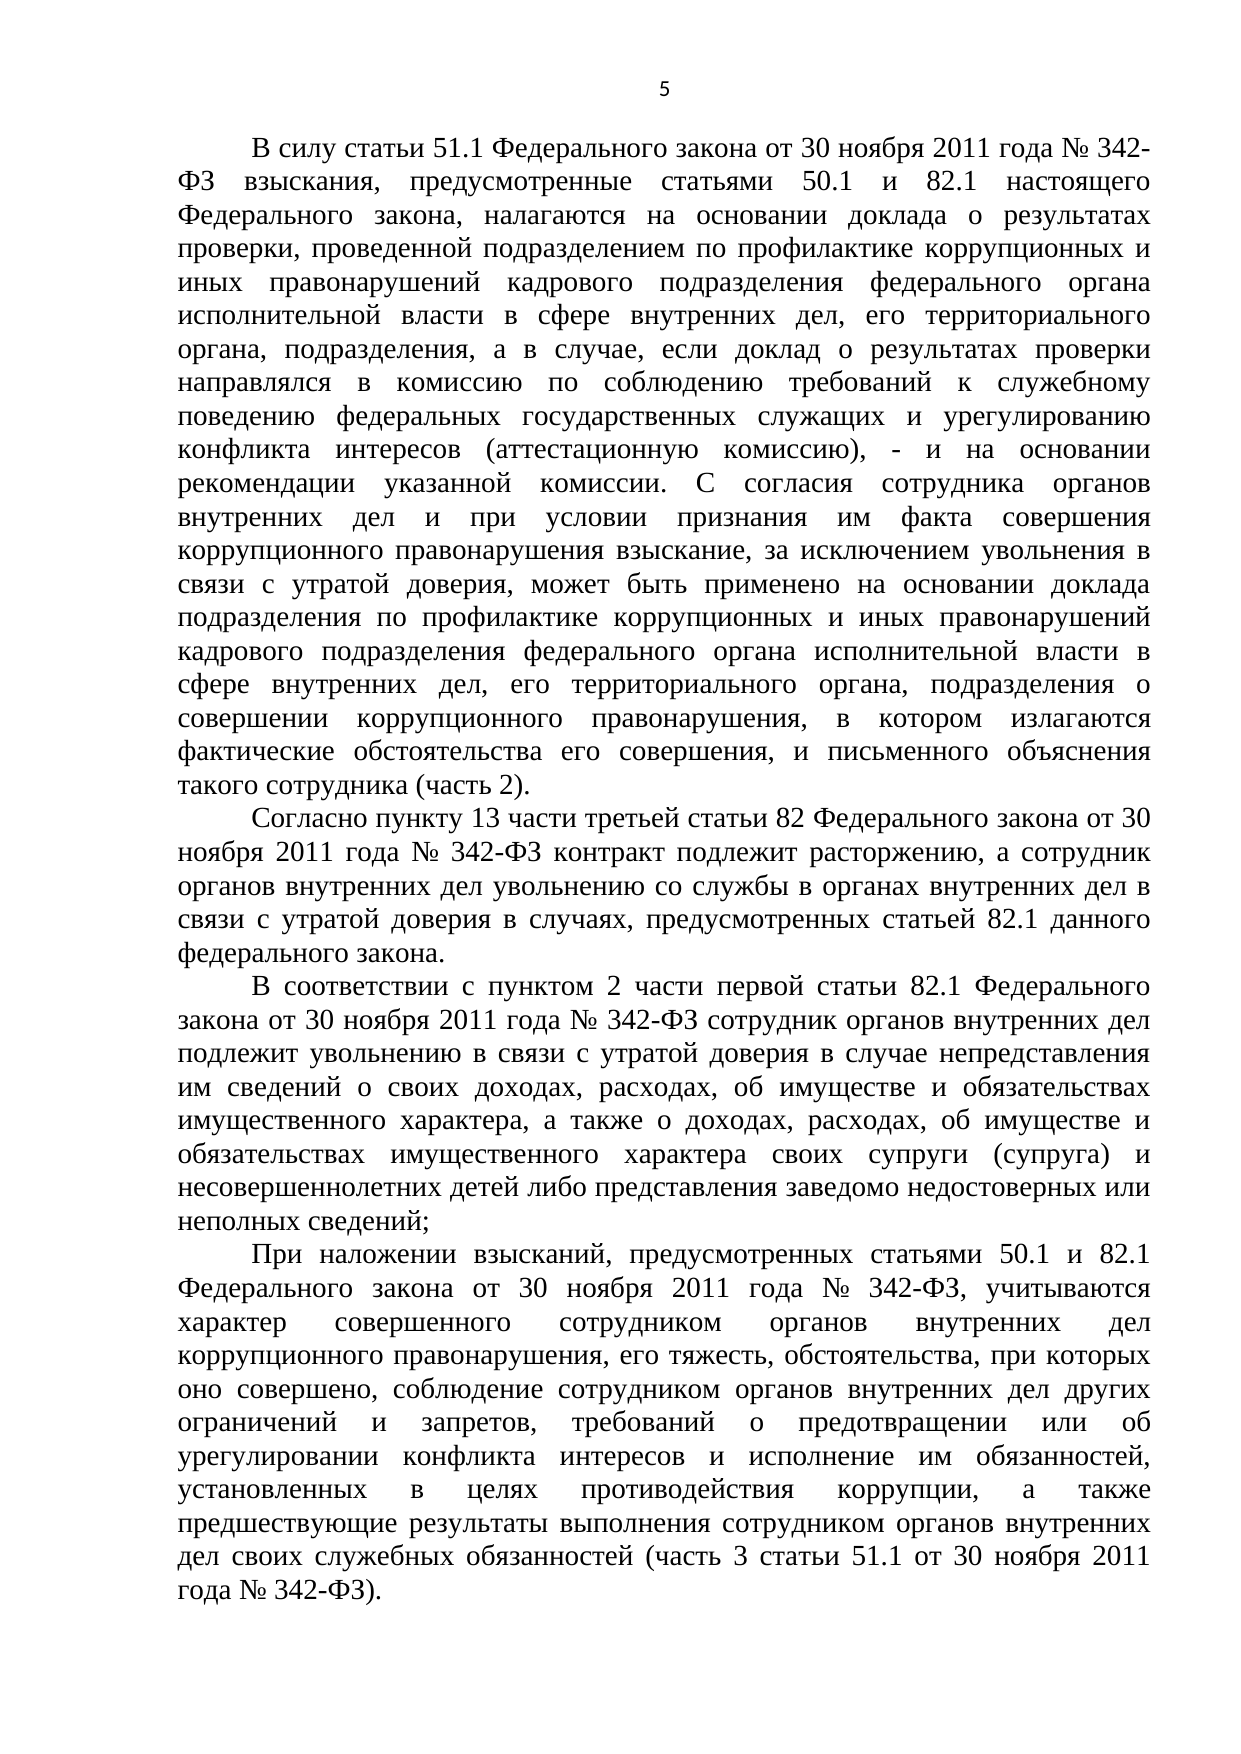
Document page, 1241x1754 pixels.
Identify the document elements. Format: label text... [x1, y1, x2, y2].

text При наложении взысканий, предусмотренных статьями 50.1 и 82.1 Федерального закона от 30 ноября 2011 года № 342-ФЗ, учитываются характер совершенного сотрудником органов внутренних дел коррупционного правонарушения, его тяжесть, обстоятельства, при которых оно совершено, соблюдение сотрудником органов внутренних дел других ограничений и запретов, требований о предотвращении или об урегулировании конфликта интересов и исполнение им обязанностей, установленных в целях противодействия коррупции, а также предшествующие результаты выполнения сотрудником органов внутренних дел своих служебных обязанностей (часть 3 статьи 51.1 от 30 ноября 2011 года № 342-ФЗ). [177, 1237, 1152, 1606]
text Согласно пункту 13 части третьей статьи 82 Федерального закона от 30 ноября 2011 года № 342-ФЗ контракт подлежит расторжению, а сотрудник органов внутренних дел увольнению со службы в органах внутренних дел в связи с утратой доверия в случаях, предусмотренных статьей 82.1 данного федерального закона. [177, 801, 1152, 968]
text В силу статьи 51.1 Федерального закона от 30 ноября 2011 года № 342-ФЗ взыскания, предусмотренные статьями 50.1 и 82.1 настоящего Федерального закона, налагаются на основании доклада о результатах проверки, проведенной подразделением по профилактике коррупционных и иных правонарушений кадрового подразделения федерального органа исполнительной власти в сфере внутренних дел, его территориального органа, подразделения, а в случае, если доклад о результатах проверки направлялся в комиссию по соблюдению требований к служебному поведению федеральных государственных служащих и урегулированию конфликта интересов (аттестационную комиссию), - и на основании рекомендации указанной комиссии. С согласия сотрудника органов внутренних дел и при условии признания им факта совершения коррупционного правонарушения взыскание, за исключением увольнения в связи с утратой доверия, может быть применено на основании доклада подразделения по профилактике коррупционных и иных правонарушений кадрового подразделения федерального органа исполнительной власти в сфере внутренних дел, его территориального органа, подразделения о совершении коррупционного правонарушения, в котором излагаются фактические обстоятельства его совершения, и письменного объяснения такого сотрудника (часть 2). [177, 130, 1152, 801]
text В соответствии с пунктом 2 части первой статьи 82.1 Федерального закона от 30 ноября 2011 года № 342-ФЗ сотрудник органов внутренних дел подлежит увольнению в связи с утратой доверия в случае непредставления им сведений о своих доходах, расходах, об имуществе и обязательствах имущественного характера, а также о доходах, расходах, об имуществе и обязательствах имущественного характера своих супруги (супруга) и несовершеннолетних детей либо представления заведомо недостоверных или неполных сведений; [177, 968, 1152, 1237]
